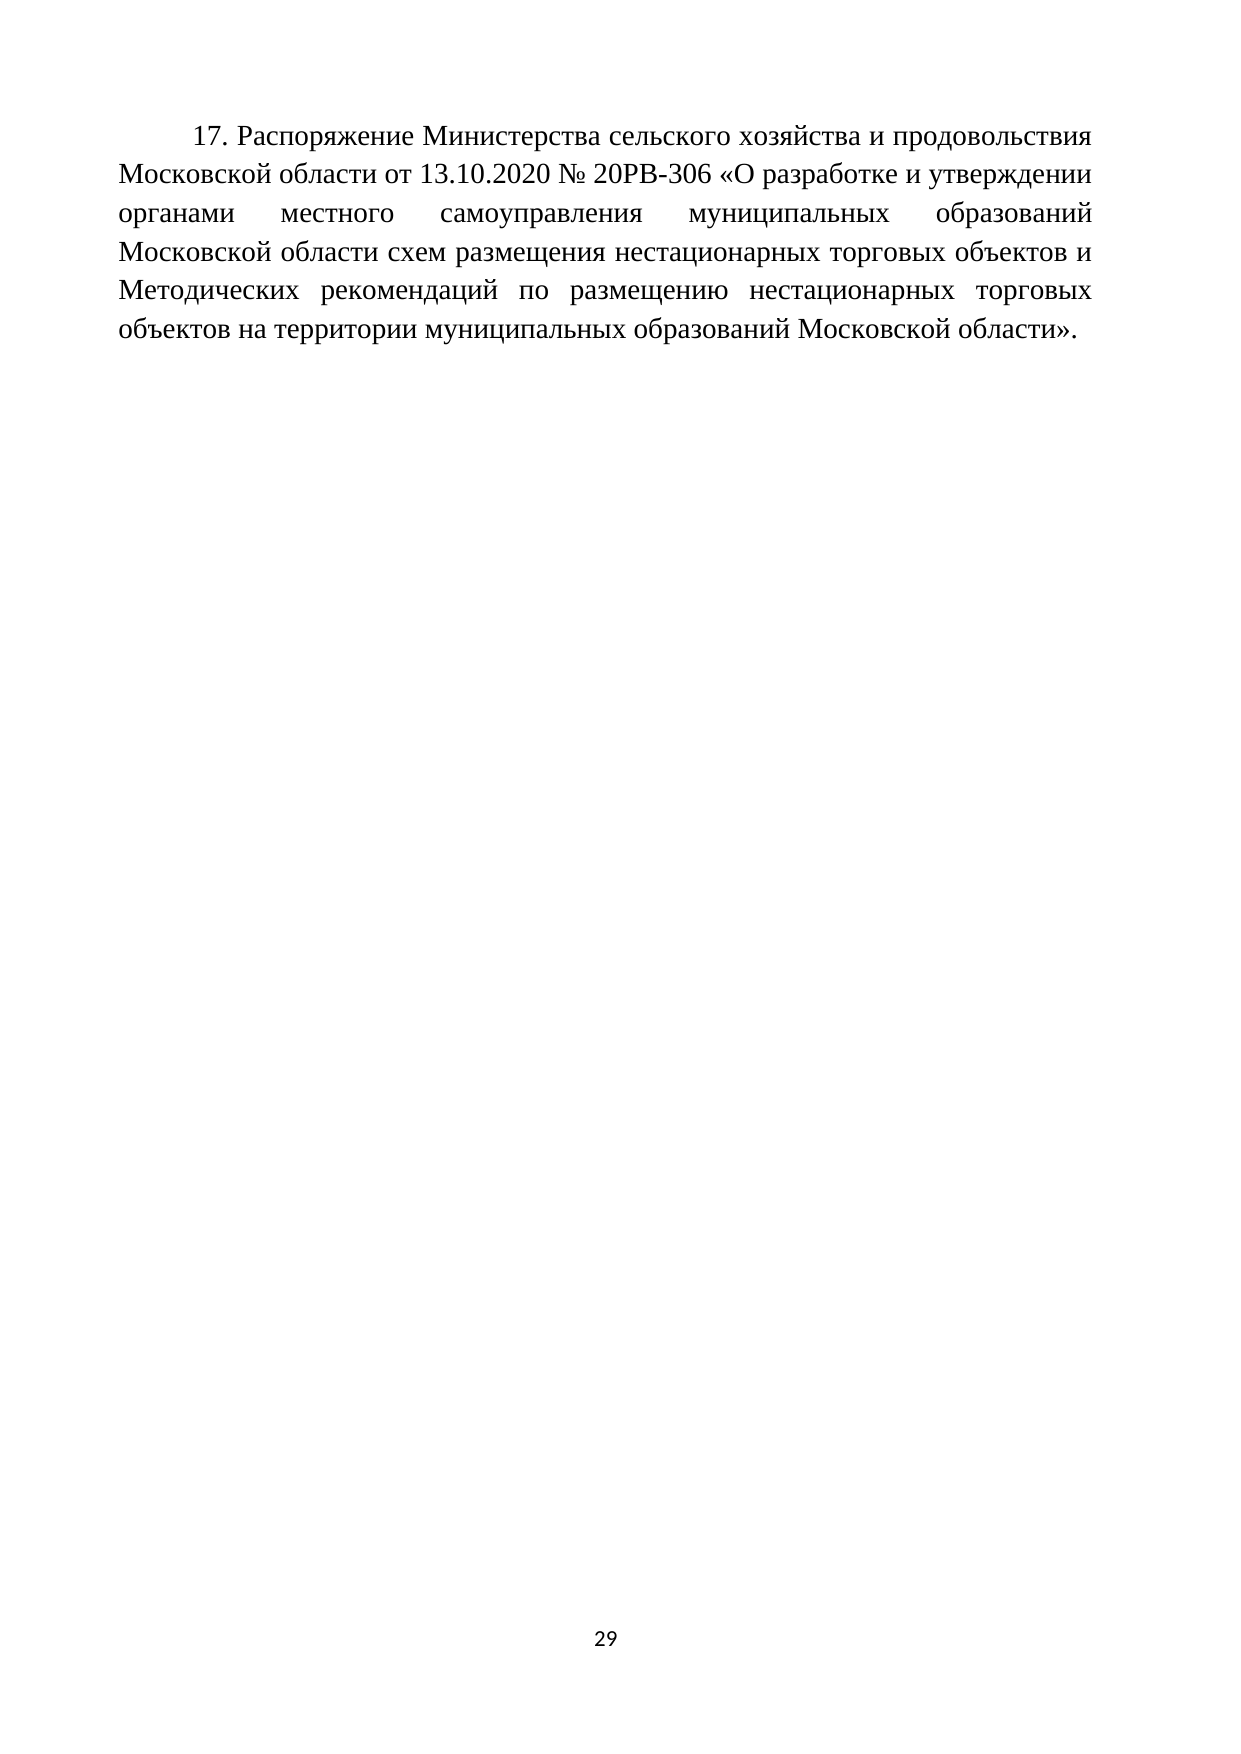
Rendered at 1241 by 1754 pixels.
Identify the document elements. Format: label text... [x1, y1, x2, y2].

text 17. Распоряжение Министерства сельского хозяйства и продовольствия Московской области от 13.10.2020 № 20РВ-306 «О разработке и утверждении органами местного самоуправления муниципальных образований Московской области схем размещения нестационарных торговых объектов и Методических рекомендаций по размещению нестационарных торговых объектов на территории муниципальных образований Московской области». [118, 118, 1093, 344]
